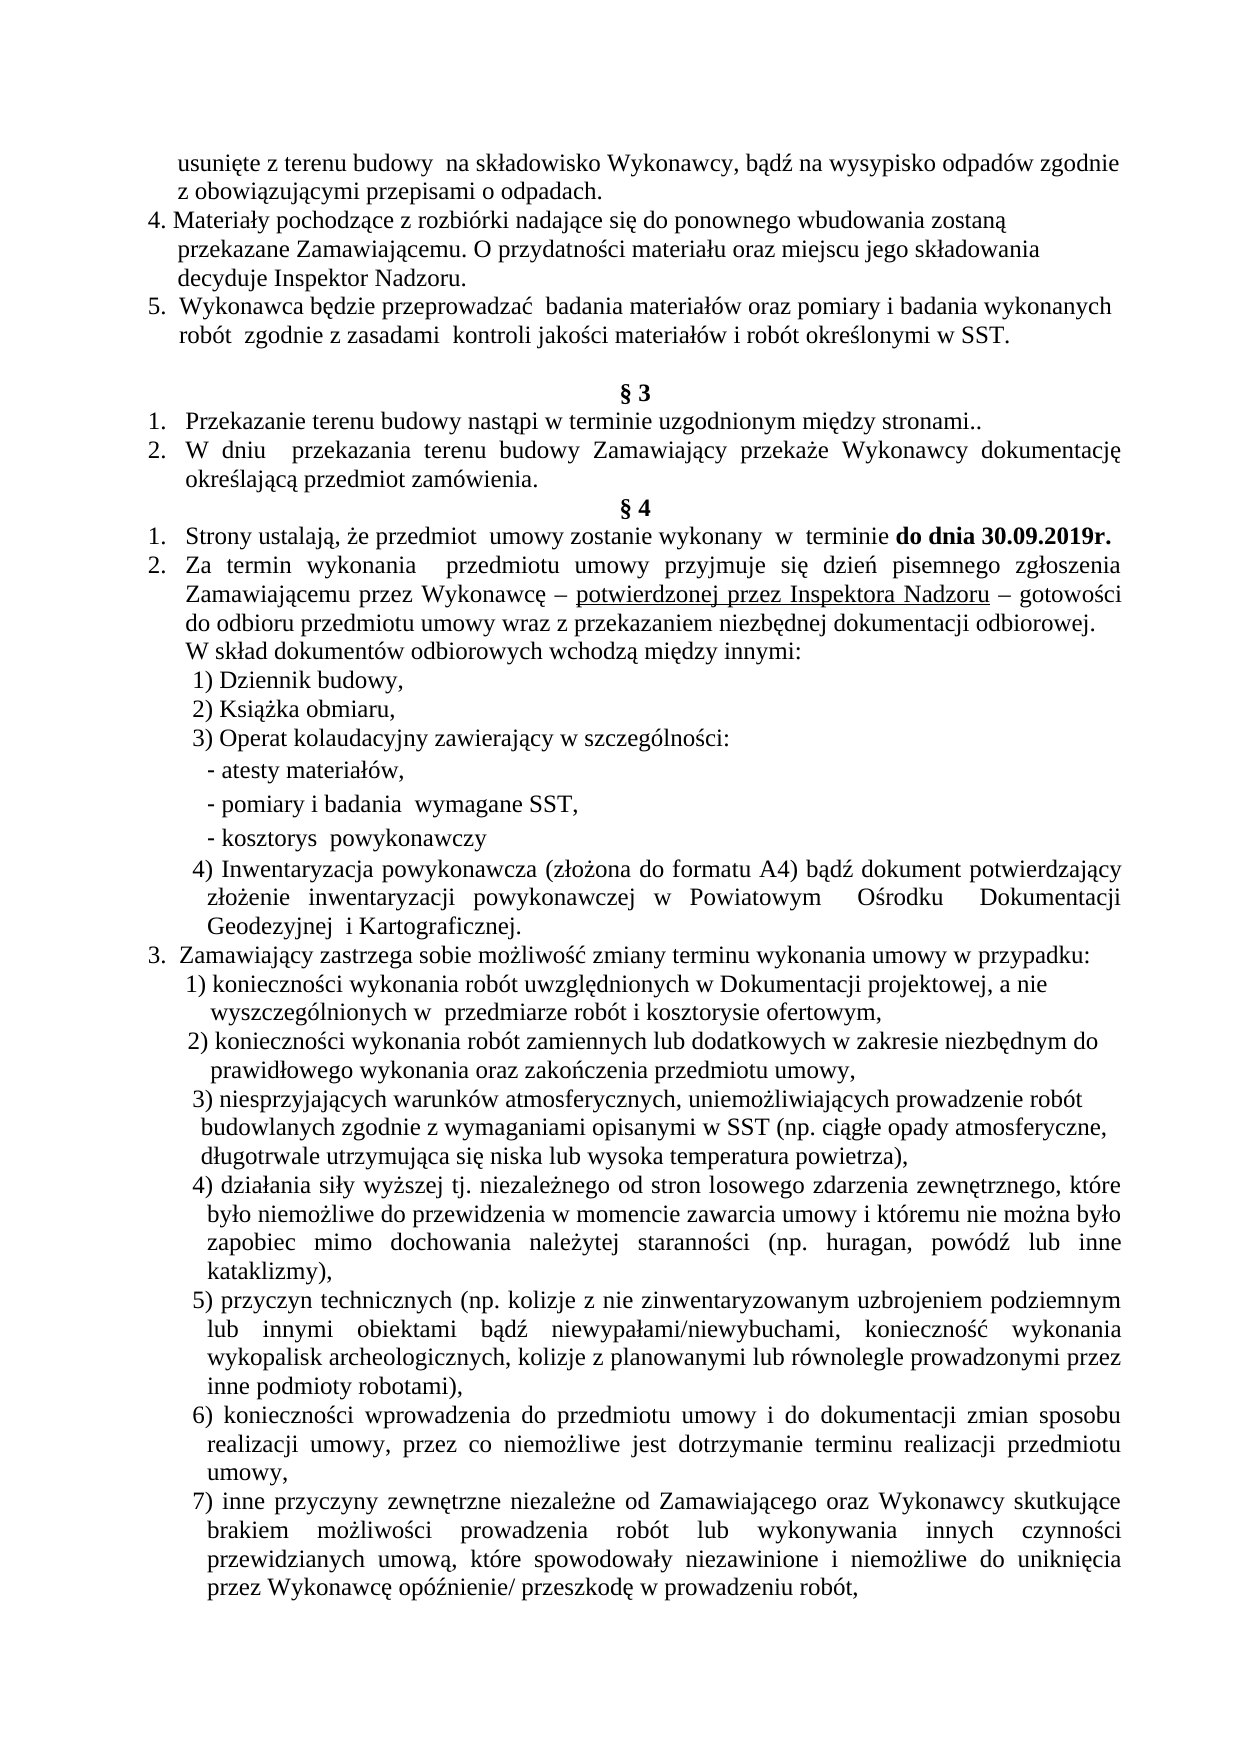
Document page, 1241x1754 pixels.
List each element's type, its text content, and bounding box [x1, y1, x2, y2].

list kosztorys powykonawczy [207, 819, 1122, 854]
text wyszczególnionych w przedmiarze robót i kosztorysie ofertowym, [185, 997, 1122, 1026]
text 7) inne przyczyny zewnętrzne niezależne od Zamawiającego oraz Wykonawcy skutkujące brakiem możliwości prowadzenia robót lub wykonywania innych czynności przewidzianych umową, które spowodowały niezawinione i niemożliwe do uniknięcia przez Wykonawcę opóźnienie/ przeszkodę w prowadzeniu robót, [192, 1486, 1122, 1601]
text 3) Operat kolaudacyjny zawierający w szczególności: [192, 723, 1122, 751]
text 6) konieczności wprowadzenia do przedmiotu umowy i do dokumentacji zmian sposobu realizacji umowy, przez co niemożliwe jest dotrzymanie terminu realizacji przedmiotu umowy, [192, 1400, 1122, 1486]
text budowlanych zgodnie z wymaganiami opisanymi w SST (np. ciągłe opady atmosferyczne, [162, 1112, 1122, 1141]
text 3) niesprzyjających warunków atmosferycznych, uniemożliwiających prowadzenie robót [185, 1084, 1122, 1112]
text 2) Książka obmiaru, [192, 694, 1122, 723]
list W dniu przekazania terenu budowy Zamawiający przekaże Wykonawcy dokumentację określającą przedmiot zamówienia. [148, 435, 1122, 493]
text 1) Dziennik budowy, [192, 665, 1122, 694]
list Strony ustalają, że przedmiot umowy zostanie wykonany w terminie do dnia 30.09.2019r. [148, 521, 1122, 550]
list atesty materiałów, [207, 751, 1122, 786]
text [148, 148, 1122, 205]
list pomiary i badania wymagane SST, [207, 786, 1122, 819]
list Przekazanie terenu budowy nastąpi w terminie uzgodnionym między stronami.. [148, 406, 1122, 435]
text 5) przyczyn technicznych (np. kolizje z nie zinwentaryzowanym uzbrojeniem podziemnym lub innymi obiektami bądź niewypałami/niewybuchami, konieczność wykonania wykopalisk archeologicznych, kolizje z planowanymi lub równolegle prowadzonymi przez inne podmioty robotami), [192, 1285, 1122, 1400]
text długotrwale utrzymująca się niska lub wysoka temperatura powietrza), [162, 1141, 1122, 1170]
text robót zgodnie z zasadami kontroli jakości materiałów i robót określonymi w SST. [148, 320, 1122, 349]
text § 4 [148, 493, 1122, 521]
text W skład dokumentów odbiorowych wchodzą między innymi: [185, 636, 1122, 665]
text 4) Inwentaryzacja powykonawcza (złożona do formatu A4) bądź dokument potwierdzający złożenie inwentaryzacji powykonawczej w Powiatowym Ośrodku Dokumentacji Geodezyjnej i Kartograficznej. [192, 854, 1122, 940]
text 2) konieczności wykonania robót zamiennych lub dodatkowych w zakresie niezbędnym do [162, 1026, 1122, 1055]
list Za termin wykonania przedmiotu umowy przyjmuje się dzień pisemnego zgłoszenia Zamawiającemu przez Wykonawcę – potwierdzonej przez Inspektora Nadzoru – gotowości do odbioru przedmiotu umowy wraz z przekazaniem niezbędnej dokumentacji odbiorowej. [148, 550, 1122, 636]
text 4. Materiały pochodzące z rozbiórki nadające się do ponownego wbudowania zostaną przekazane Zamawiającemu. O przydatności materiału oraz miejscu jego składowania decyduje Inspektor Nadzoru. [148, 205, 1122, 291]
text prawidłowego wykonania oraz zakończenia przedmiotu umowy, [185, 1055, 1122, 1084]
text 4) działania siły wyższej tj. niezależnego od stron losowego zdarzenia zewnętrznego, które było niemożliwe do przewidzenia w momencie zawarcia umowy i któremu nie można było zapobiec mimo dochowania należytej staranności (np. huragan, powódź lub inne kataklizmy), [192, 1170, 1122, 1285]
text § 3 [148, 378, 1122, 406]
text 3. Zamawiający zastrzega sobie możliwość zmiany terminu wykonania umowy w przypadku: [148, 940, 1122, 969]
text 5. Wykonawca będzie przeprowadzać badania materiałów oraz pomiary i badania wykonanych [148, 291, 1122, 320]
text 1) konieczności wykonania robót uwzględnionych w Dokumentacji projektowej, a nie [185, 969, 1122, 997]
